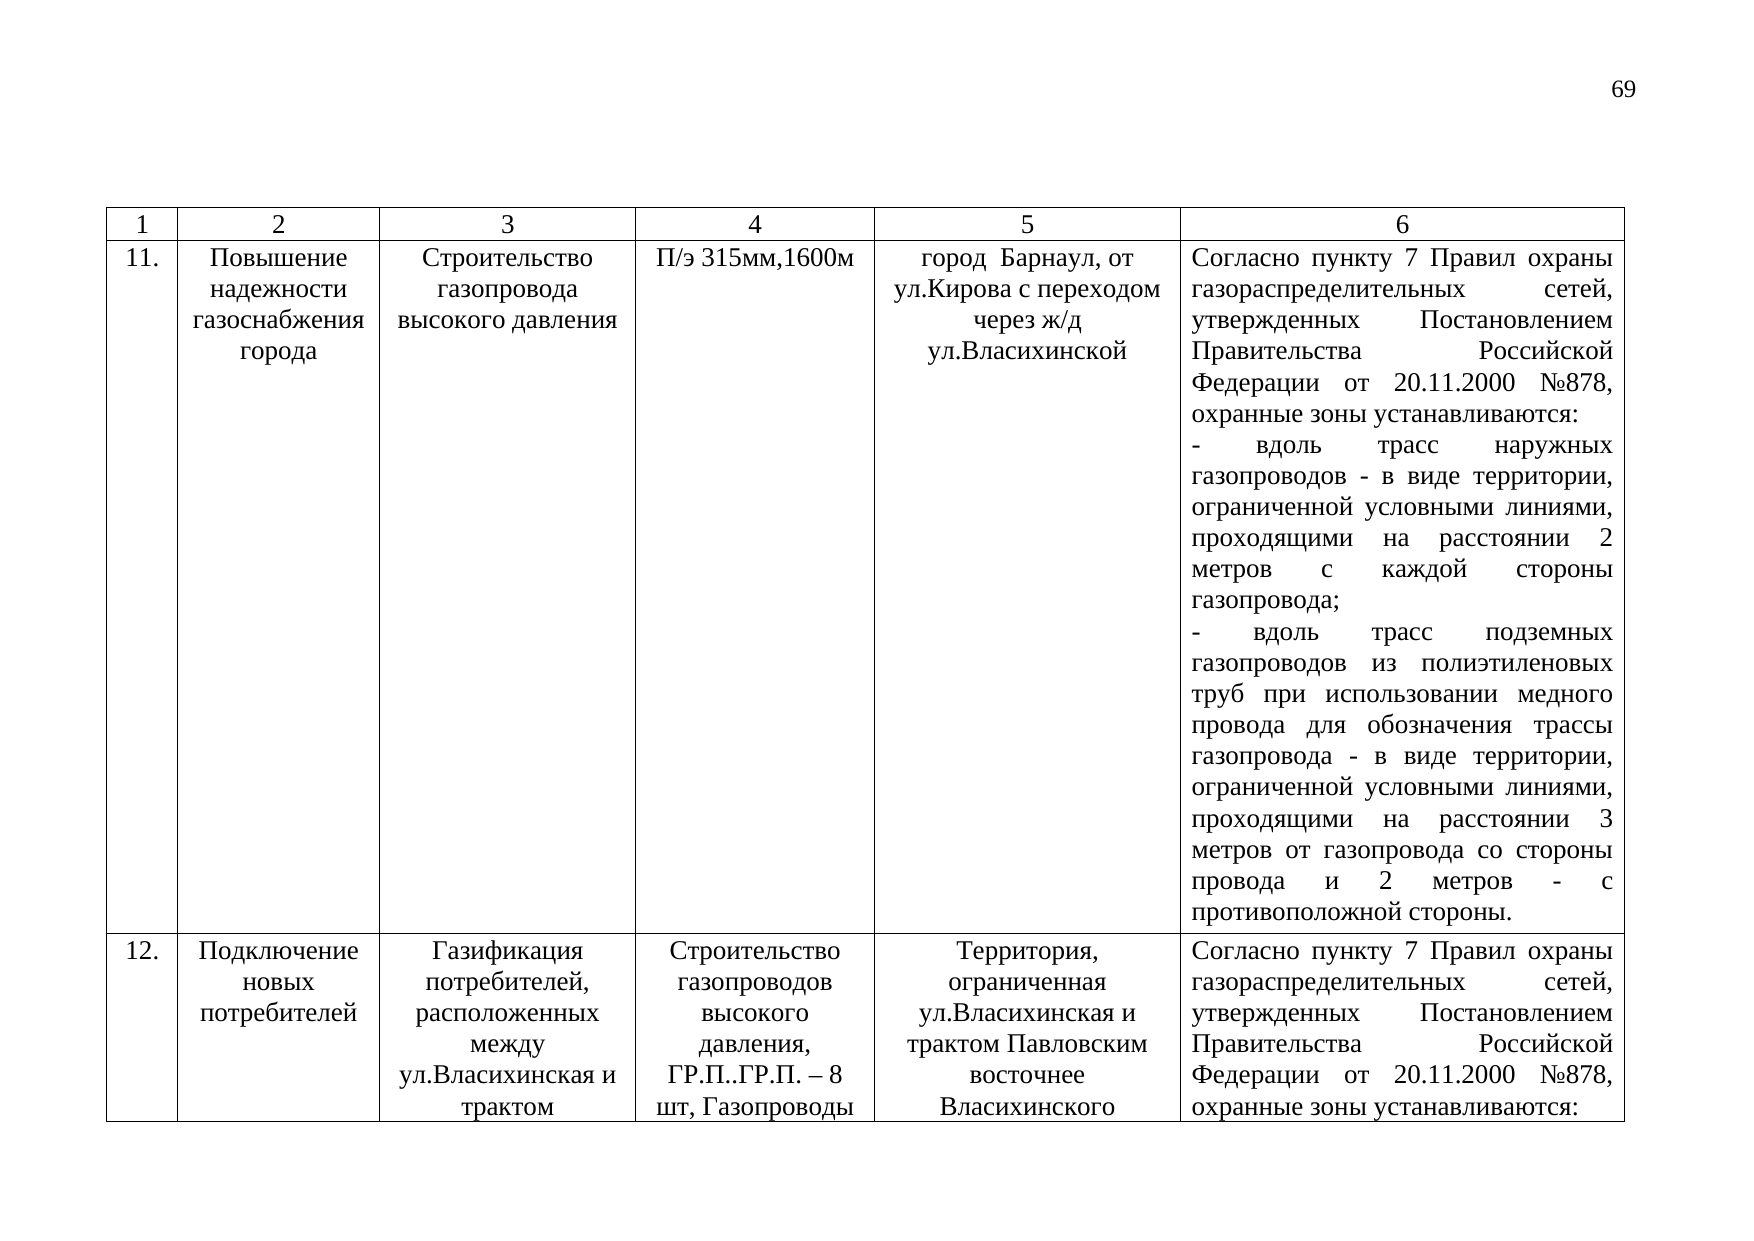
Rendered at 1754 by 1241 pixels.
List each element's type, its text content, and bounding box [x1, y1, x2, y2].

table_cell Строительство газопровода высокого давления [380, 241, 635, 933]
table_cell Повышение надежности газоснабжения города [178, 241, 379, 933]
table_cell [636, 934, 874, 1121]
table_header 5 [875, 208, 1180, 240]
table_cell П/э 315мм,1600м [636, 241, 874, 933]
table_cell Подключение новых потребителей [178, 934, 379, 1121]
table_cell 11. [107, 241, 177, 933]
table_cell Согласно пункту 7 Правил охраны газораспределительных сетей, утвержденных Постановлением Правительства Российской Федерации от 20.11.2000 №878, охранные зоны устанавливаются: - вдоль трасс наружных газопроводов - в виде территории, ограниченной условными линиями, проходящими на расстоянии 2 метров с каждой стороны газопровода; - вдоль трасс подземных газопроводов из полиэтиленовых труб при использовании медного провода для обозначения трассы газопровода - в виде территории, ограниченной условными линиями, проходящими на расстоянии 3 метров от газопровода со стороны провода и 2 метров - с противоположной стороны. [1181, 241, 1624, 933]
table_header 1 [107, 208, 177, 240]
table_header 2 [178, 208, 379, 240]
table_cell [380, 934, 635, 1121]
table_header 3 [380, 208, 635, 240]
table_cell 12. [107, 934, 177, 1121]
table_header 6 [1181, 208, 1624, 240]
table_cell город Барнаул, от ул.Кирова с переходом через ж/д ул.Власихинской [875, 241, 1180, 933]
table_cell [1181, 934, 1624, 1121]
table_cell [875, 934, 1180, 1121]
table_header 4 [636, 208, 874, 240]
